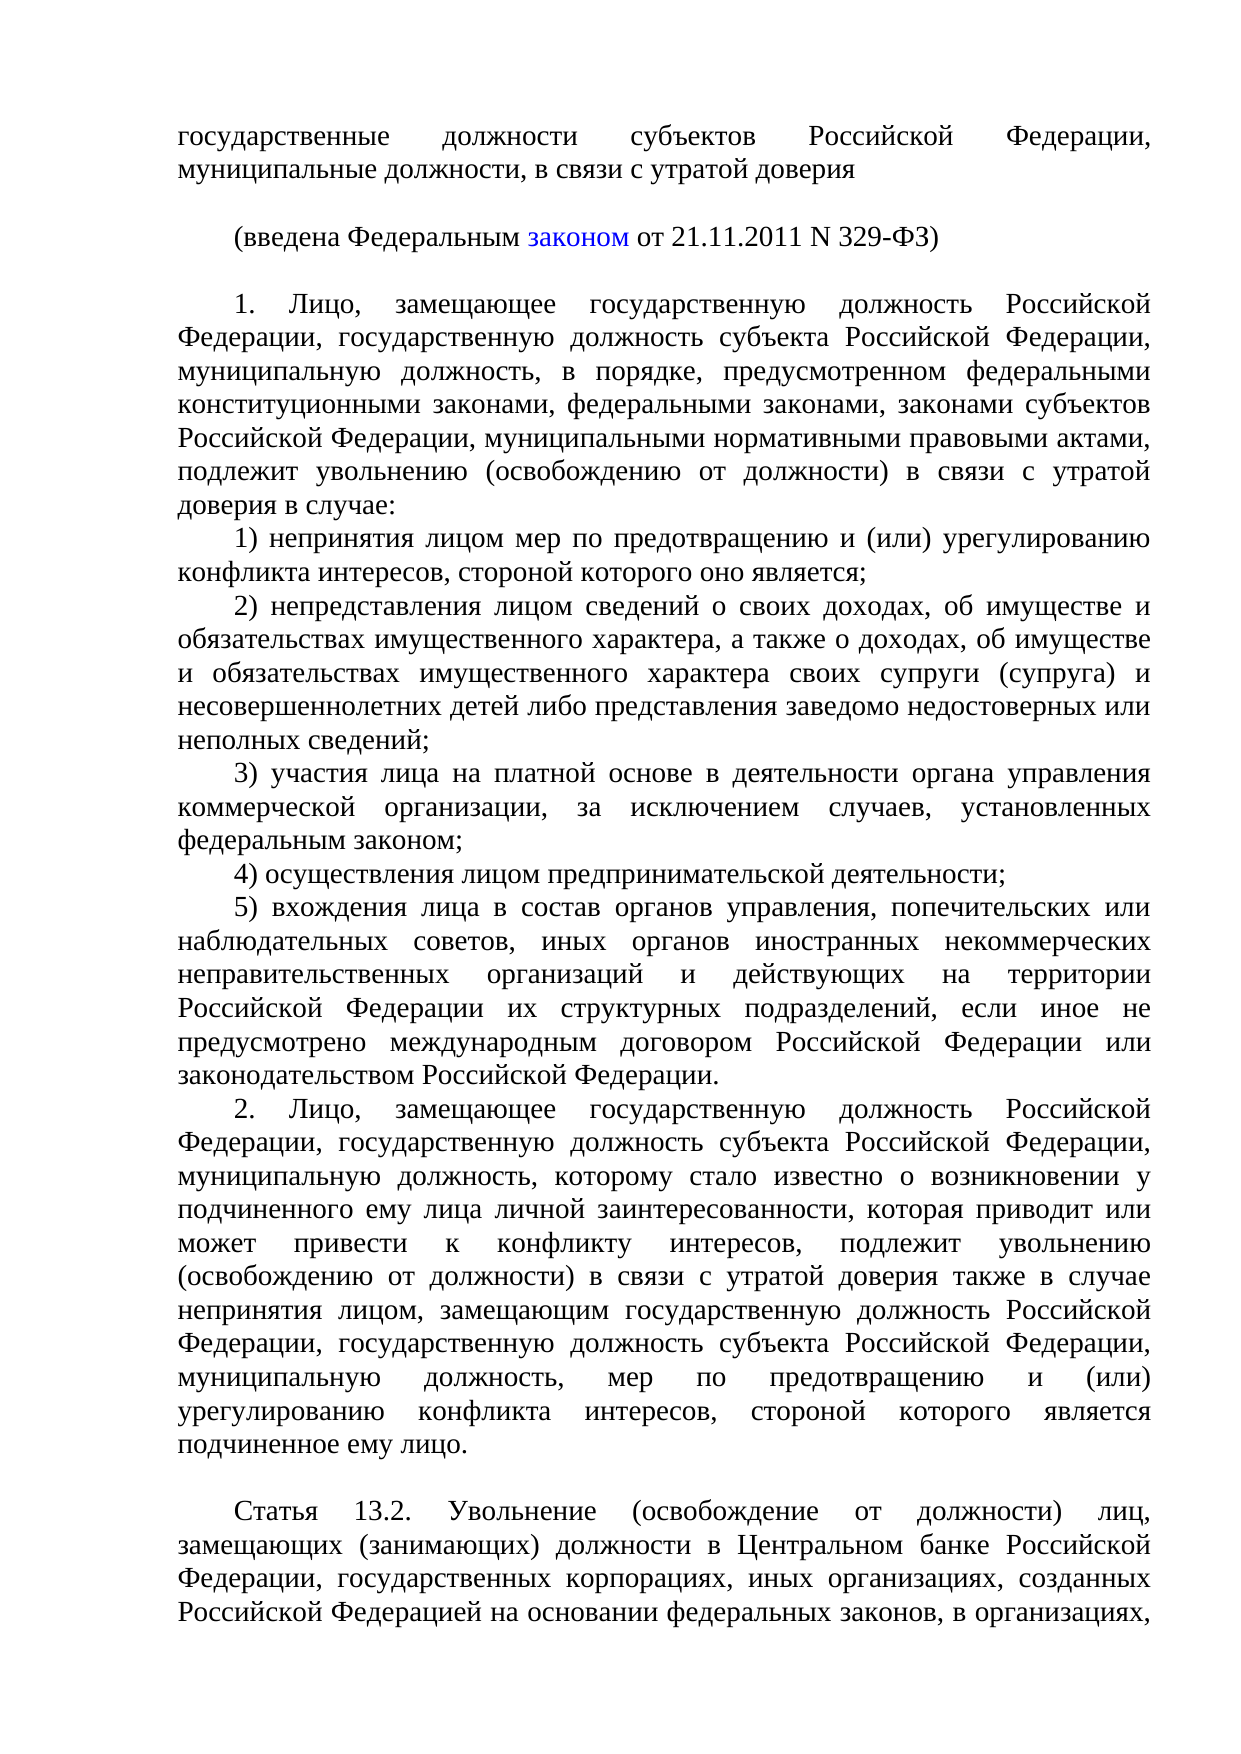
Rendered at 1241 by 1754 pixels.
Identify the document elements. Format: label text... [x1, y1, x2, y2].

text 1) непринятия лицом мер по предотвращению и (или) урегулированию конфликта интересов, стороной которого оно является; [177, 521, 1152, 588]
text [177, 1493, 1152, 1627]
text (введена Федеральным законом от 21.11.2011 N 329-ФЗ) [177, 219, 1152, 252]
text 2. Лицо, замещающее государственную должность Российской Федерации, государственную должность субъекта Российской Федерации, муниципальную должность, которому стало известно о возникновении у подчиненного ему лица личной заинтересованности, которая приводит или может привести к конфликту интересов, подлежит увольнению (освобождению от должности) в связи с утратой доверия также в случае непринятия лицом, замещающим государственную должность Российской Федерации, государственную должность субъекта Российской Федерации, муниципальную должность, мер по предотвращению и (или) урегулированию конфликта интересов, стороной которого является подчиненное ему лицо. [177, 1091, 1152, 1460]
text 1. Лицо, замещающее государственную должность Российской Федерации, государственную должность субъекта Российской Федерации, муниципальную должность, в порядке, предусмотренном федеральными конституционными законами, федеральными законами, законами субъектов Российской Федерации, муниципальными нормативными правовыми актами, подлежит увольнению (освобождению от должности) в связи с утратой доверия в случае: [177, 286, 1152, 521]
text 4) осуществления лицом предпринимательской деятельности; [177, 856, 1152, 889]
text 2) непредставления лицом сведений о своих доходах, об имуществе и обязательствах имущественного характера, а также о доходах, об имуществе и обязательствах имущественного характера своих супруги (супруга) и несовершеннолетних детей либо представления заведомо недостоверных или неполных сведений; [177, 588, 1152, 755]
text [177, 118, 1152, 185]
text 5) вхождения лица в состав органов управления, попечительских или наблюдательных советов, иных органов иностранных некоммерческих неправительственных организаций и действующих на территории Российской Федерации их структурных подразделений, если иное не предусмотрено международным договором Российской Федерации или законодательством Российской Федерации. [177, 889, 1152, 1091]
text 3) участия лица на платной основе в деятельности органа управления коммерческой организации, за исключением случаев, установленных федеральным законом; [177, 755, 1152, 856]
